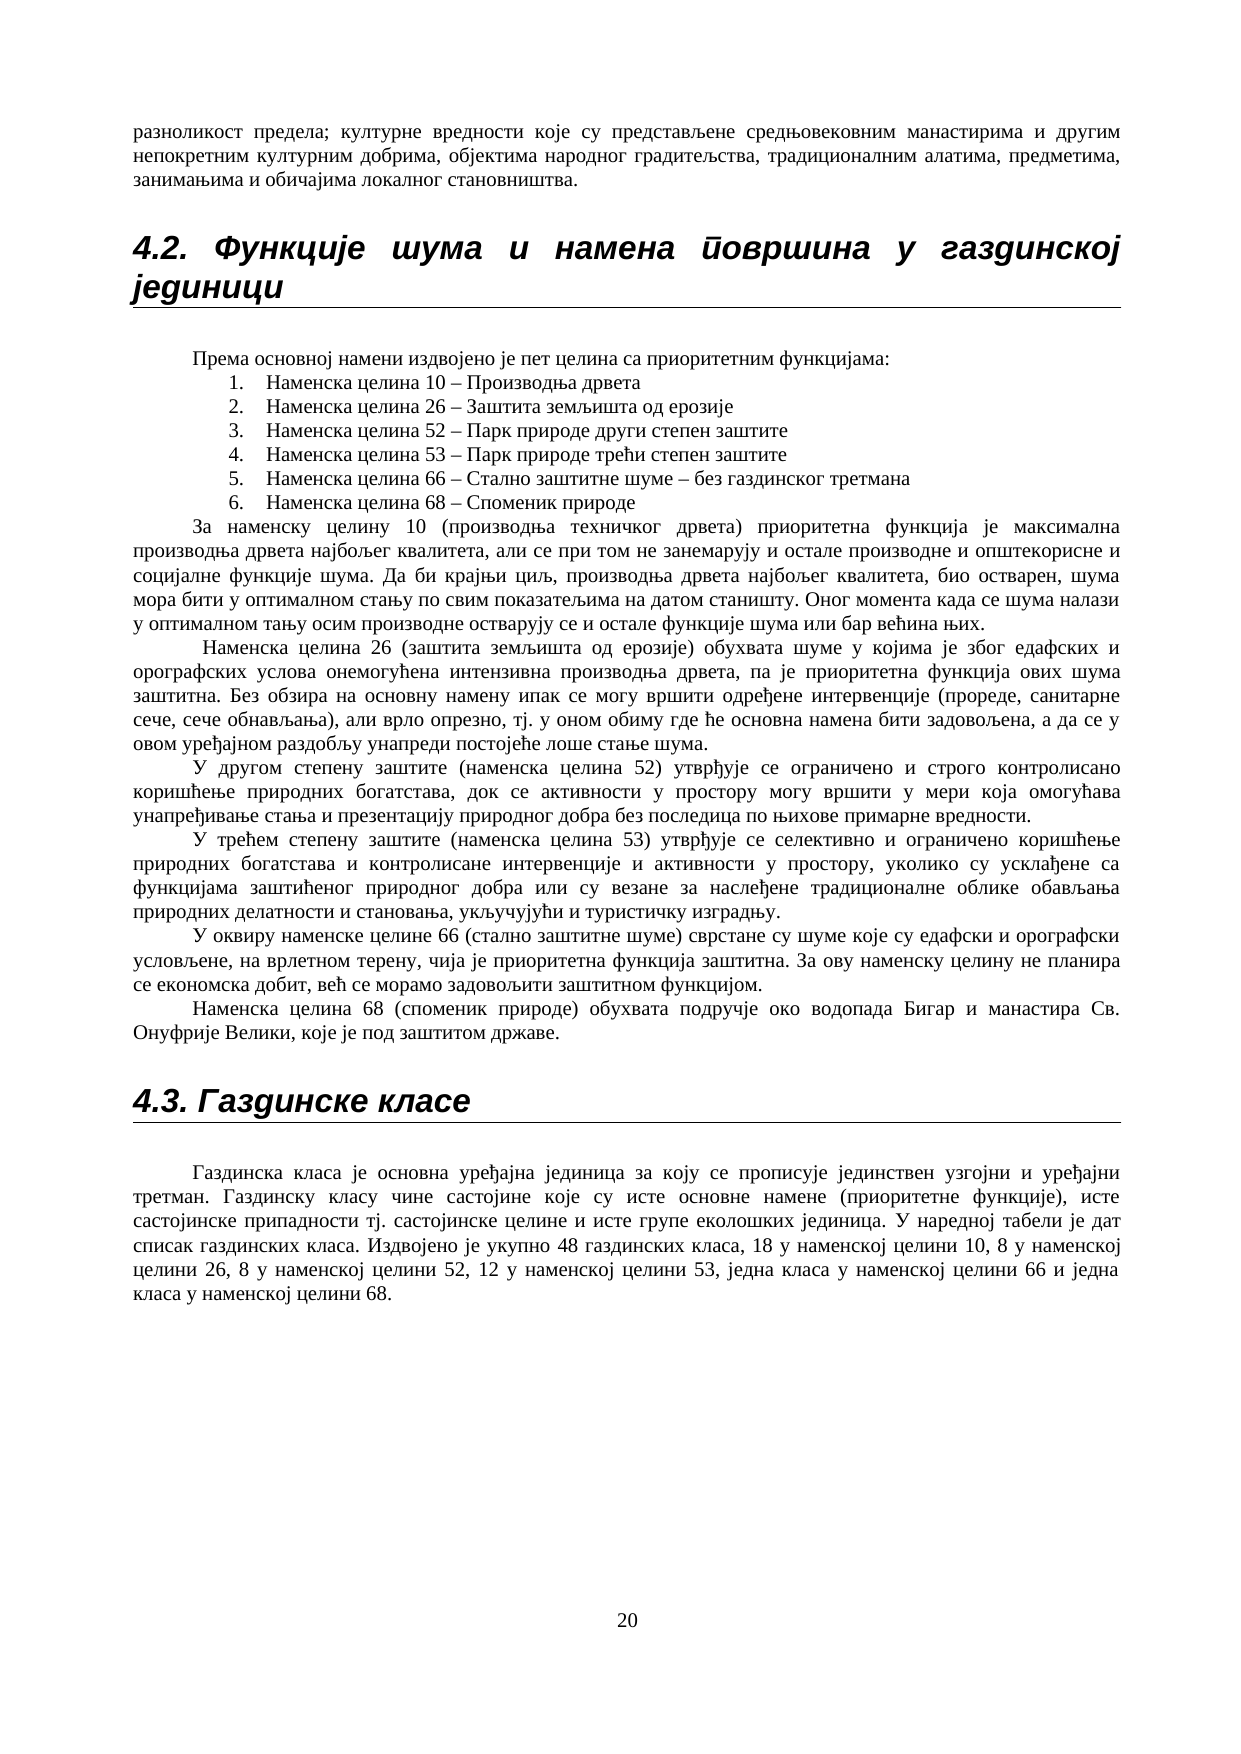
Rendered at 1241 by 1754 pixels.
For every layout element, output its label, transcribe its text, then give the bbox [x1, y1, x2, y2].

list Наменска целина 52 – Парк природе други степен заштите [228, 418, 1121, 442]
subtitle 4.2. Функције шума и намена површина у газдинској јединици [133, 228, 1121, 307]
text За наменску целину 10 (производња техничког дрвета) приоритетна функција је максимална производња дрвета најбољег квалитета, али се при том не занемарују и остале производне и општекорисне и социјалне функције шума. Да би крајњи циљ, производња дрвета најбољег квалитета, био остварен, шума мора бити у оптималном стању по свим показатељима на датом станишту. Оног момента када се шума налази у оптималном тању осим производне остварују се и остале функције шума или бар већина њих. [133, 514, 1121, 635]
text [133, 119, 1121, 191]
list Наменска целина 26 – Заштита земљишта од ерозије [228, 394, 1121, 418]
list Наменска целина 66 – Стално заштитне шуме – без газдинског третмана [228, 466, 1121, 490]
list Наменска целина 68 – Споменик природе [228, 490, 1121, 514]
text Газдинска класа је основна уређајна јединица за коју се прописује јединствен узгојни и уређајни третман. Газдинску класу чине састојине које су исте основне намене (приоритетне функције), исте састојинске припадности тј. састојинске целине и исте групе еколошких јединица. У наредној табели је дат списак газдинских класа. Издвојено је укупно 48 газдинских класа, 18 у наменској целини 10, 8 у наменској целини 26, 8 у наменској целини 52, 12 у наменској целини 53, једна класа у наменској целини 66 и једна класа у наменској целини 68. [133, 1160, 1121, 1305]
subtitle 4.3. Газдинске класе [133, 1081, 1121, 1122]
list Наменска целина 10 – Производња дрвета [228, 370, 1121, 394]
text У другом степену заштите (наменска целина 52) утврђује се ограничено и строго контролисано коришћење природних богатстава, док се активности у простору могу вршити у мери која омогућава унапређивање стања и презентацију природног добра без последица по њихове примарне вредности. [133, 755, 1121, 827]
text У трећем степену заштите (наменска целина 53) утврђује се селективно и ограничено коришћење природних богатстава и контролисане интервенције и активности у простору, уколико су усклађене са функцијама заштићеног природног добра или су везане за наслеђене традиционалне облике обављања природних делатности и становања, укључујући и туристичку изградњу. [133, 827, 1121, 923]
text Према основној намени издвојено је пет целина са приоритетним функцијама: [133, 346, 1121, 370]
text Наменска целина 26 (заштита земљишта од ерозије) обухвата шуме у којима је због едафских и орографских услова онемогућена интензивна производња дрвета, па је приоритетна функција ових шума заштитна. Без обзира на основну намену ипак се могу вршити одређене интервенције (прореде, санитарне сече, сече обнављања), али врло опрезно, тј. у оном обиму где ће основна намена бити задовољена, а да се у овом уређајном раздобљу унапреди постојеће лоше стање шума. [133, 635, 1121, 755]
text Наменска целина 68 (споменик природе) обухвата подручје око водопада Бигар и манастира Св. Онуфрије Велики, које је под заштитом државе. [133, 996, 1121, 1044]
text У оквиру наменске целине 66 (стално заштитне шуме) сврстане су шуме које су едафски и орографски условљене, на врлетном терену, чија је приоритетна функција заштитна. За ову наменску целину не планира се економска добит, већ се морамо задовољити заштитном функцијом. [133, 923, 1121, 996]
list Наменска целина 53 – Парк природе трећи степен заштите [228, 442, 1121, 466]
